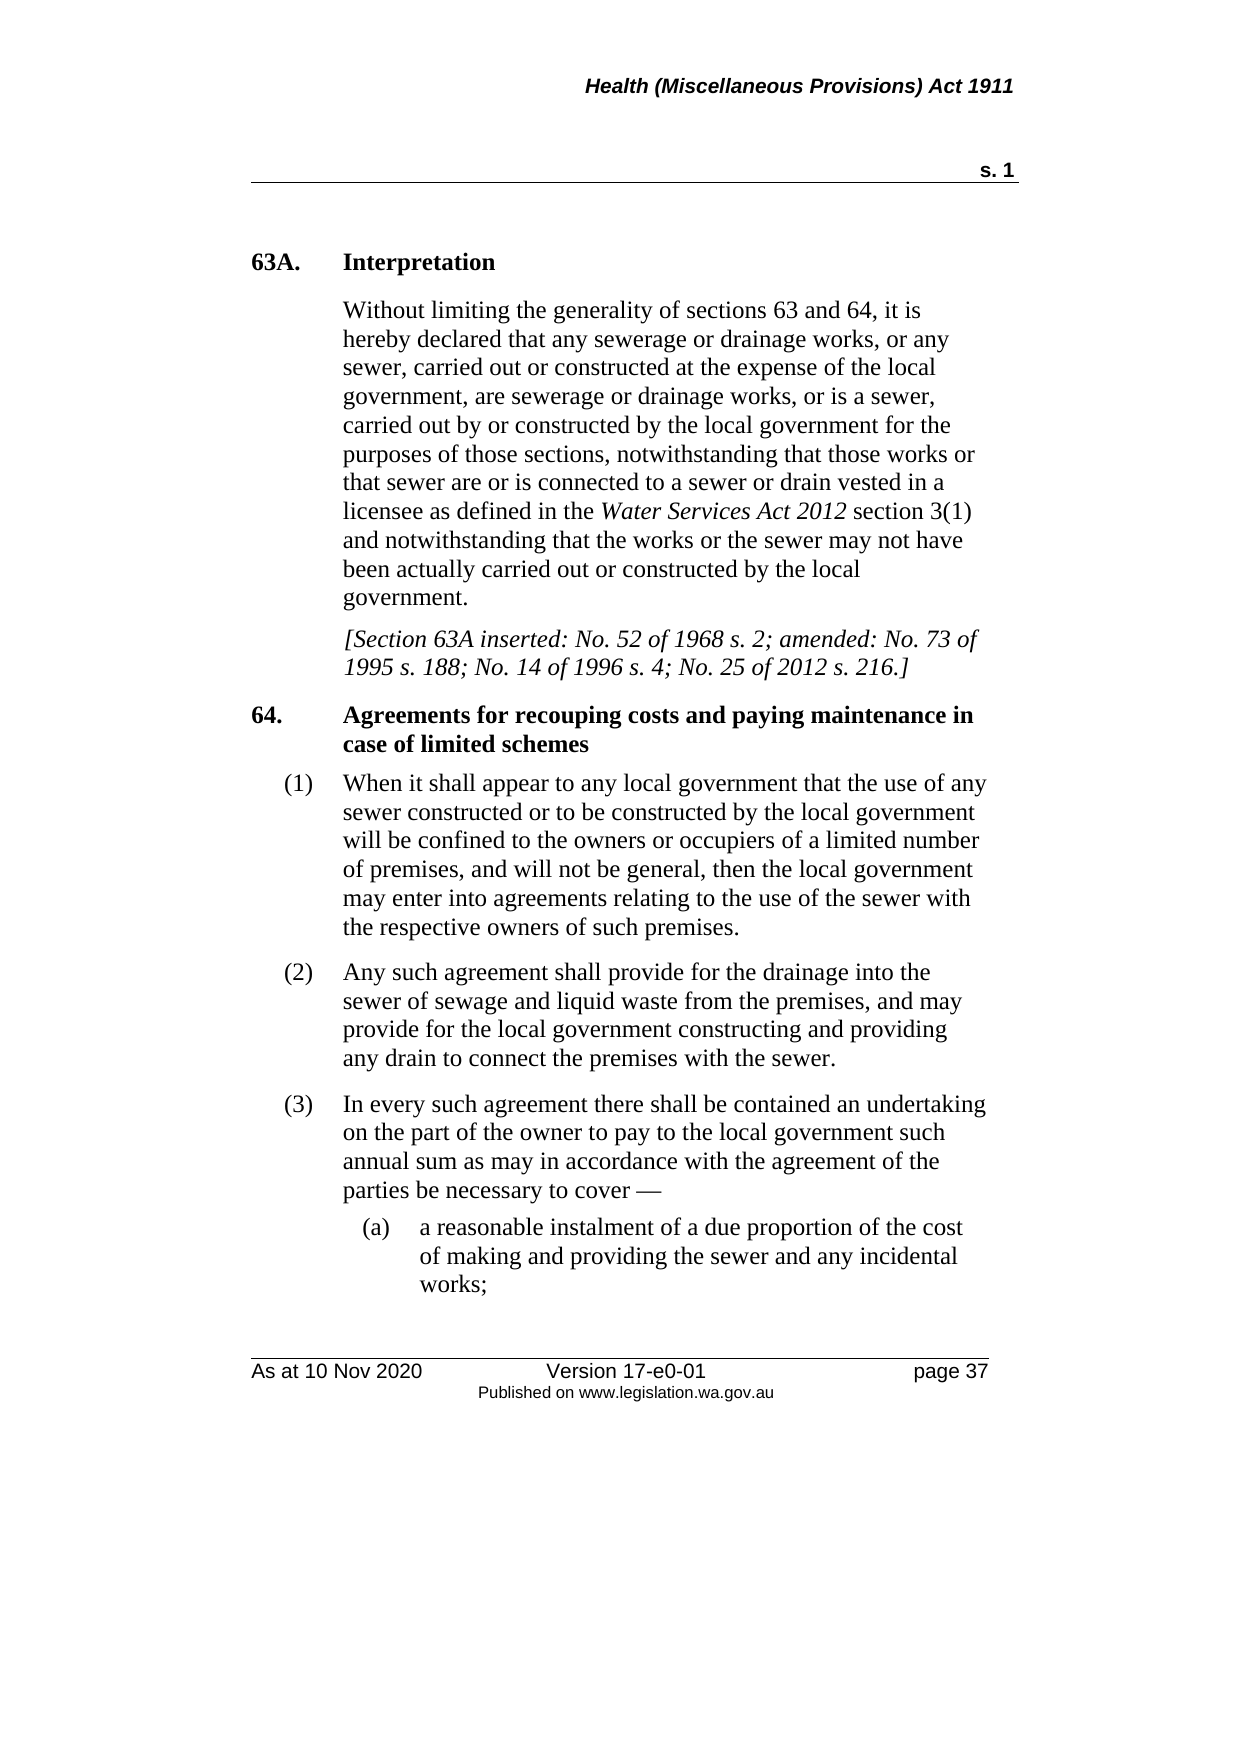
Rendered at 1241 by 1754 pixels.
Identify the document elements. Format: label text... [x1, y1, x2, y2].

text (a) a reasonable instalment of a due proportion of the cost of making and providing the sewer and any incidental works; [251, 1212, 989, 1298]
text (3) In every such agreement there shall be contained an undertaking on the part of the owner to pay to the local government such annual sum as may in accordance with the agreement of the parties be necessary to cover — [251, 1089, 989, 1204]
text Without limiting the generality of sections 63 and 64, it is hereby declared that any sewerage or drainage works, or any sewer, carried out or constructed at the expense of the local government, are sewerage or drainage works, or is a sewer, carried out by or constructed by the local government for the purposes of those sections, notwithstanding that those works or that sewer are or is connected to a sewer or drain vested in a licensee as defined in the Water Services Act 2012 section 3(1) and notwithstanding that the works or the sewer may not have been actually carried out or constructed by the local government. [251, 295, 989, 611]
text (2) Any such agreement shall provide for the drainage into the sewer of sewage and liquid waste from the premises, and may provide for the local government constructing and providing any drain to connect the premises with the sewer. [251, 957, 989, 1072]
subtitle 64. Agreements for recouping costs and paying maintenance in case of limited schemes [251, 700, 989, 757]
text (1) When it shall appear to any local government that the use of any sewer constructed or to be constructed by the local government will be confined to the owners or occupiers of a limited number of premises, and will not be general, then the local government may enter into agreements relating to the use of the sewer with the respective owners of such premises. [251, 768, 989, 940]
subtitle 63A. Interpretation [251, 247, 989, 276]
text [Section 63A inserted: No. 52 of 1968 s. 2; amended: No. 73 of 1995 s. 188; No. 14 of 1996 s. 4; No. 25 of 2012 s. 216.] [251, 624, 989, 681]
